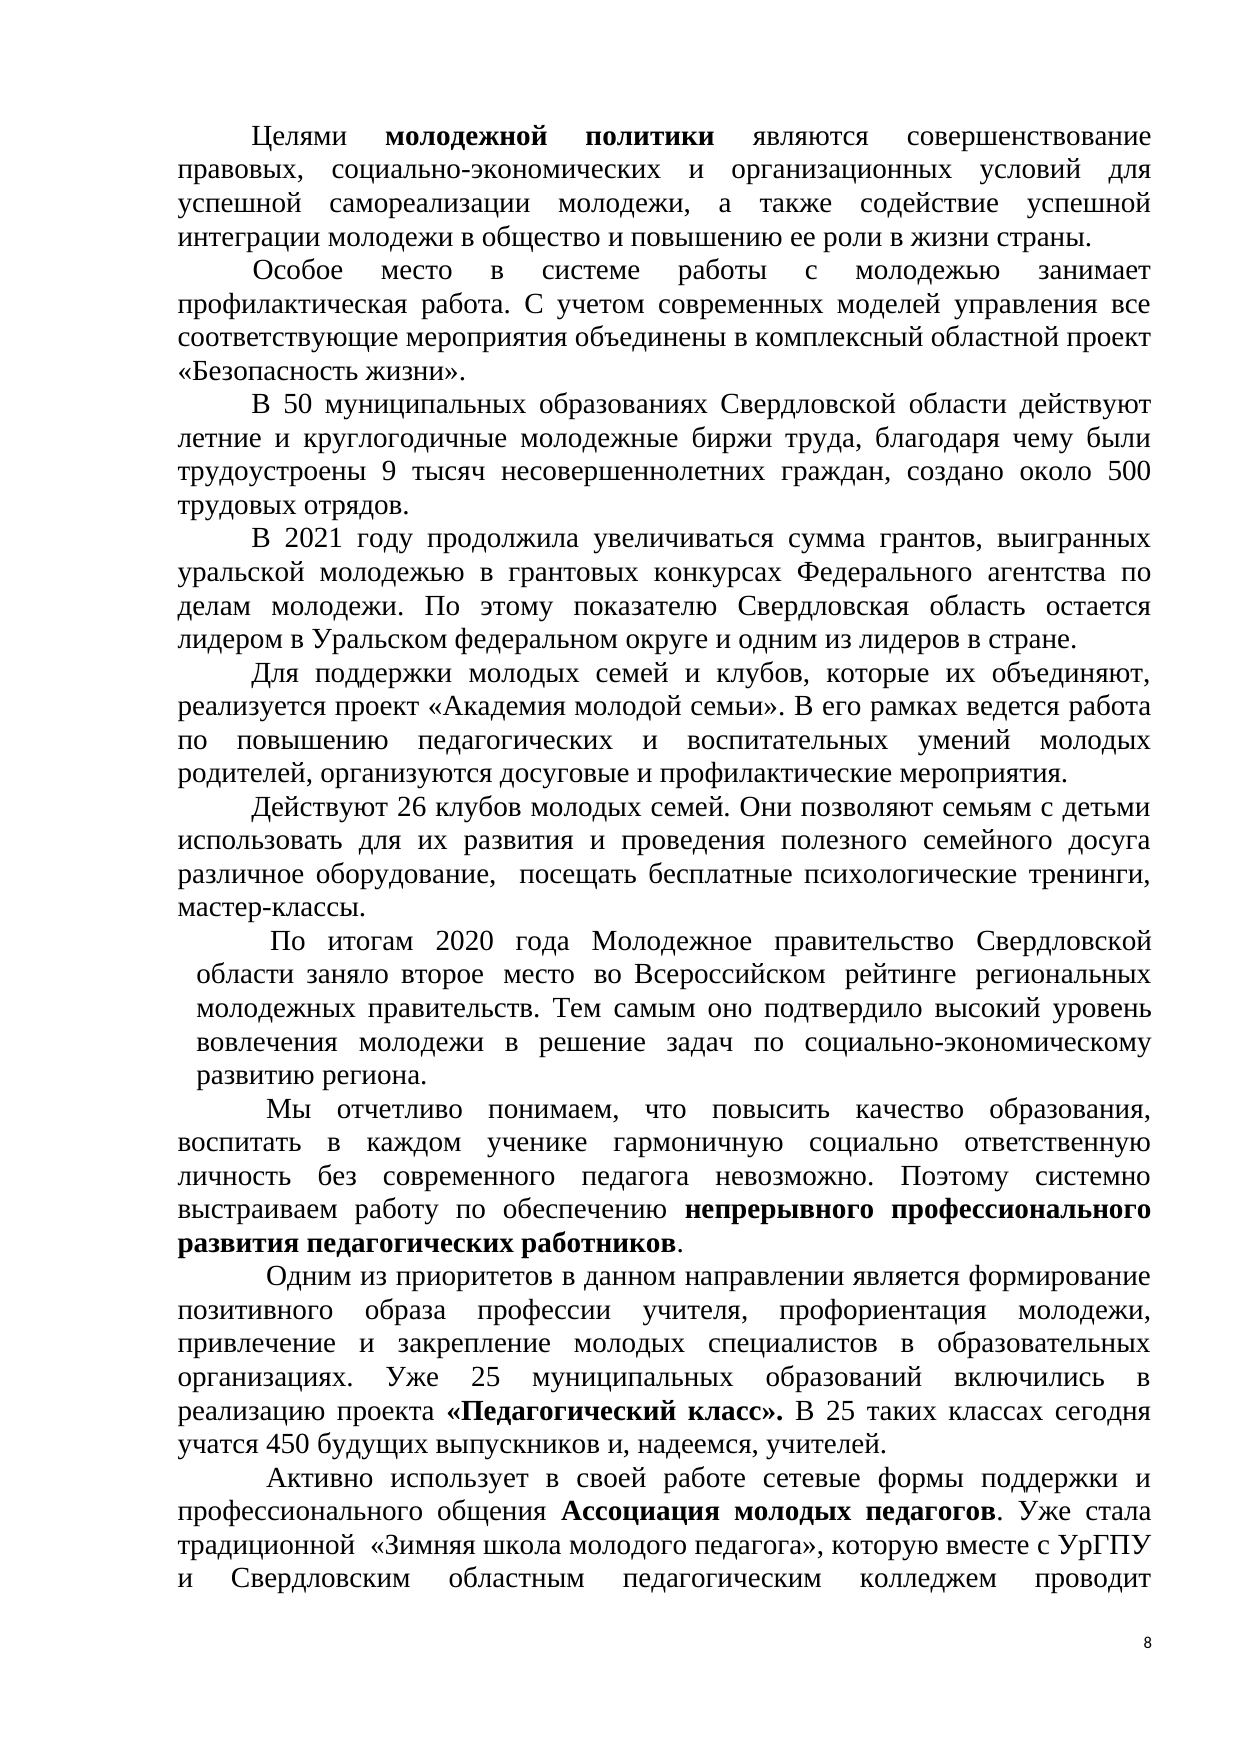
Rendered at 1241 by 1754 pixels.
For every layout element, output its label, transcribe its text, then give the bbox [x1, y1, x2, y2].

text Целями молодежной политики являются совершенствование правовых, социально-экономических и организационных условий для успешной самореализации молодежи, а также содействие успешной интеграции молодежи в общество и повышению ее роли в жизни страны. [177, 118, 1152, 252]
text По итогам 2020 года Молодежное правительство Свердловской области заняло второе место во Всероссийском рейтинге региональных молодежных правительств. Тем самым оно подтвердило высокий уровень вовлечения молодежи в решение задач по социально-экономическому развитию региона. [196, 923, 1152, 1091]
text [177, 1460, 1152, 1594]
text Особое место в системе работы с молодежью занимает профилактическая работа. С учетом современных моделей управления все соответствующие мероприятия объединены в комплексный областной проект «Безопасность жизни». [177, 252, 1152, 386]
text Для поддержки молодых семей и клубов, которые их объединяют, реализуется проект «Академия молодой семьи». В его рамках ведется работа по повышению педагогических и воспитательных умений молодых родителей, организуются досуговые и профилактические мероприятия. [177, 655, 1152, 789]
text Действуют 26 клубов молодых семей. Они позволяют семьям с детьми использовать для их развития и проведения полезного семейного досуга различное оборудование, посещать бесплатные психологические тренинги, мастер-классы. [177, 789, 1152, 923]
text В 2021 году продолжила увеличиваться сумма грантов, выигранных уральской молодежью в грантовых конкурсах Федерального агентства по делам молодежи. По этому показателю Свердловская область остается лидером в Уральском федеральном округе и одним из лидеров в стране. [177, 521, 1152, 655]
text Одним из приоритетов в данном направлении является формирование позитивного образа профессии учителя, профориентация молодежи, привлечение и закрепление молодых специалистов в образовательных организациях. Уже 25 муниципальных образований включились в реализацию проекта «Педагогический класс». В 25 таких классах сегодня учатся 450 будущих выпускников и, надеемся, учителей. [177, 1258, 1152, 1460]
text Мы отчетливо понимаем, что повысить качество образования, воспитать в каждом ученике гармоничную социально ответственную личность без современного педагога невозможно. Поэтому системно выстраиваем работу по обеспечению непрерывного профессионального развития педагогических работников. [177, 1091, 1152, 1258]
text В 50 муниципальных образованиях Свердловской области действуют летние и круглогодичные молодежные биржи труда, благодаря чему были трудоустроены 9 тысяч несовершеннолетних граждан, создано около 500 трудовых отрядов. [177, 386, 1152, 521]
